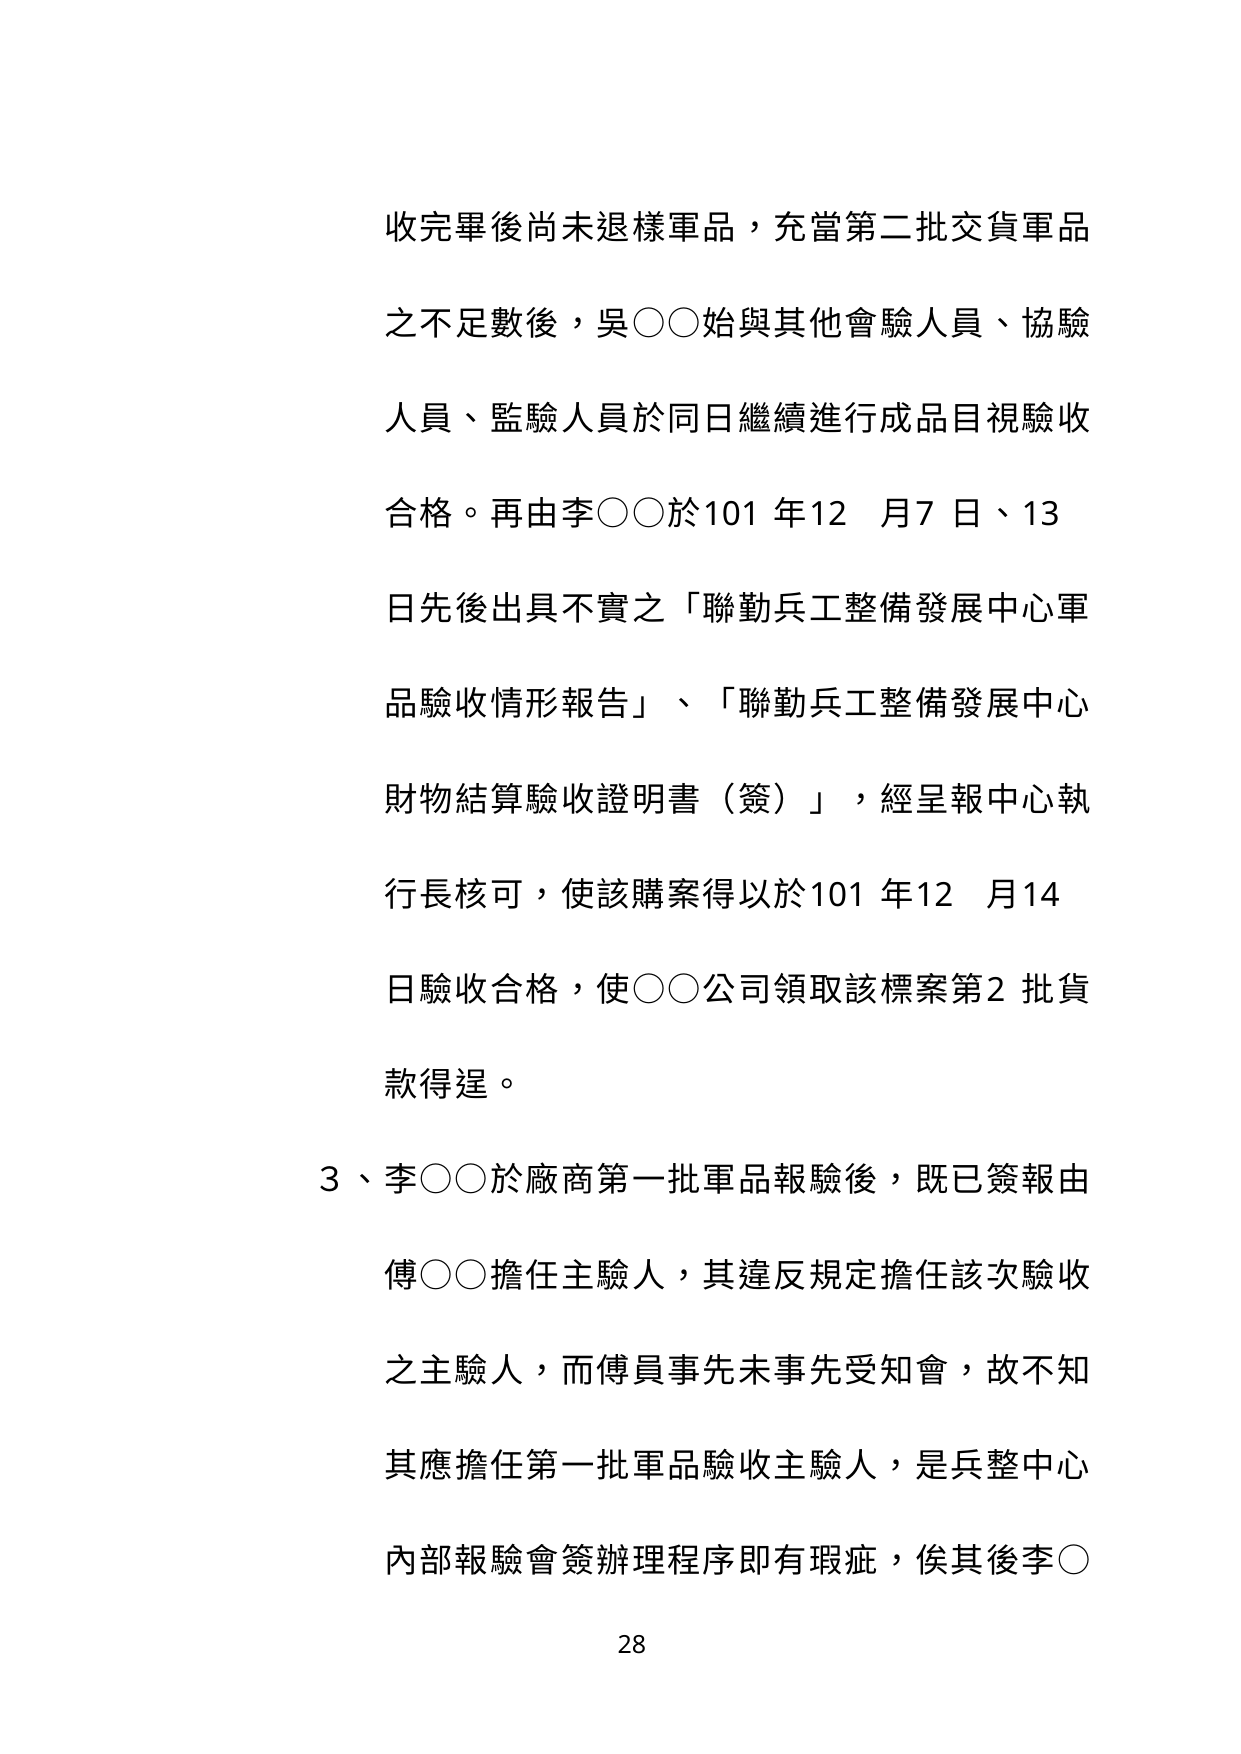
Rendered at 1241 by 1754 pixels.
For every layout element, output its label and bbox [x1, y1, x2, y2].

subtitle [280, 178, 1092, 1130]
subtitle [280, 1130, 1092, 1606]
